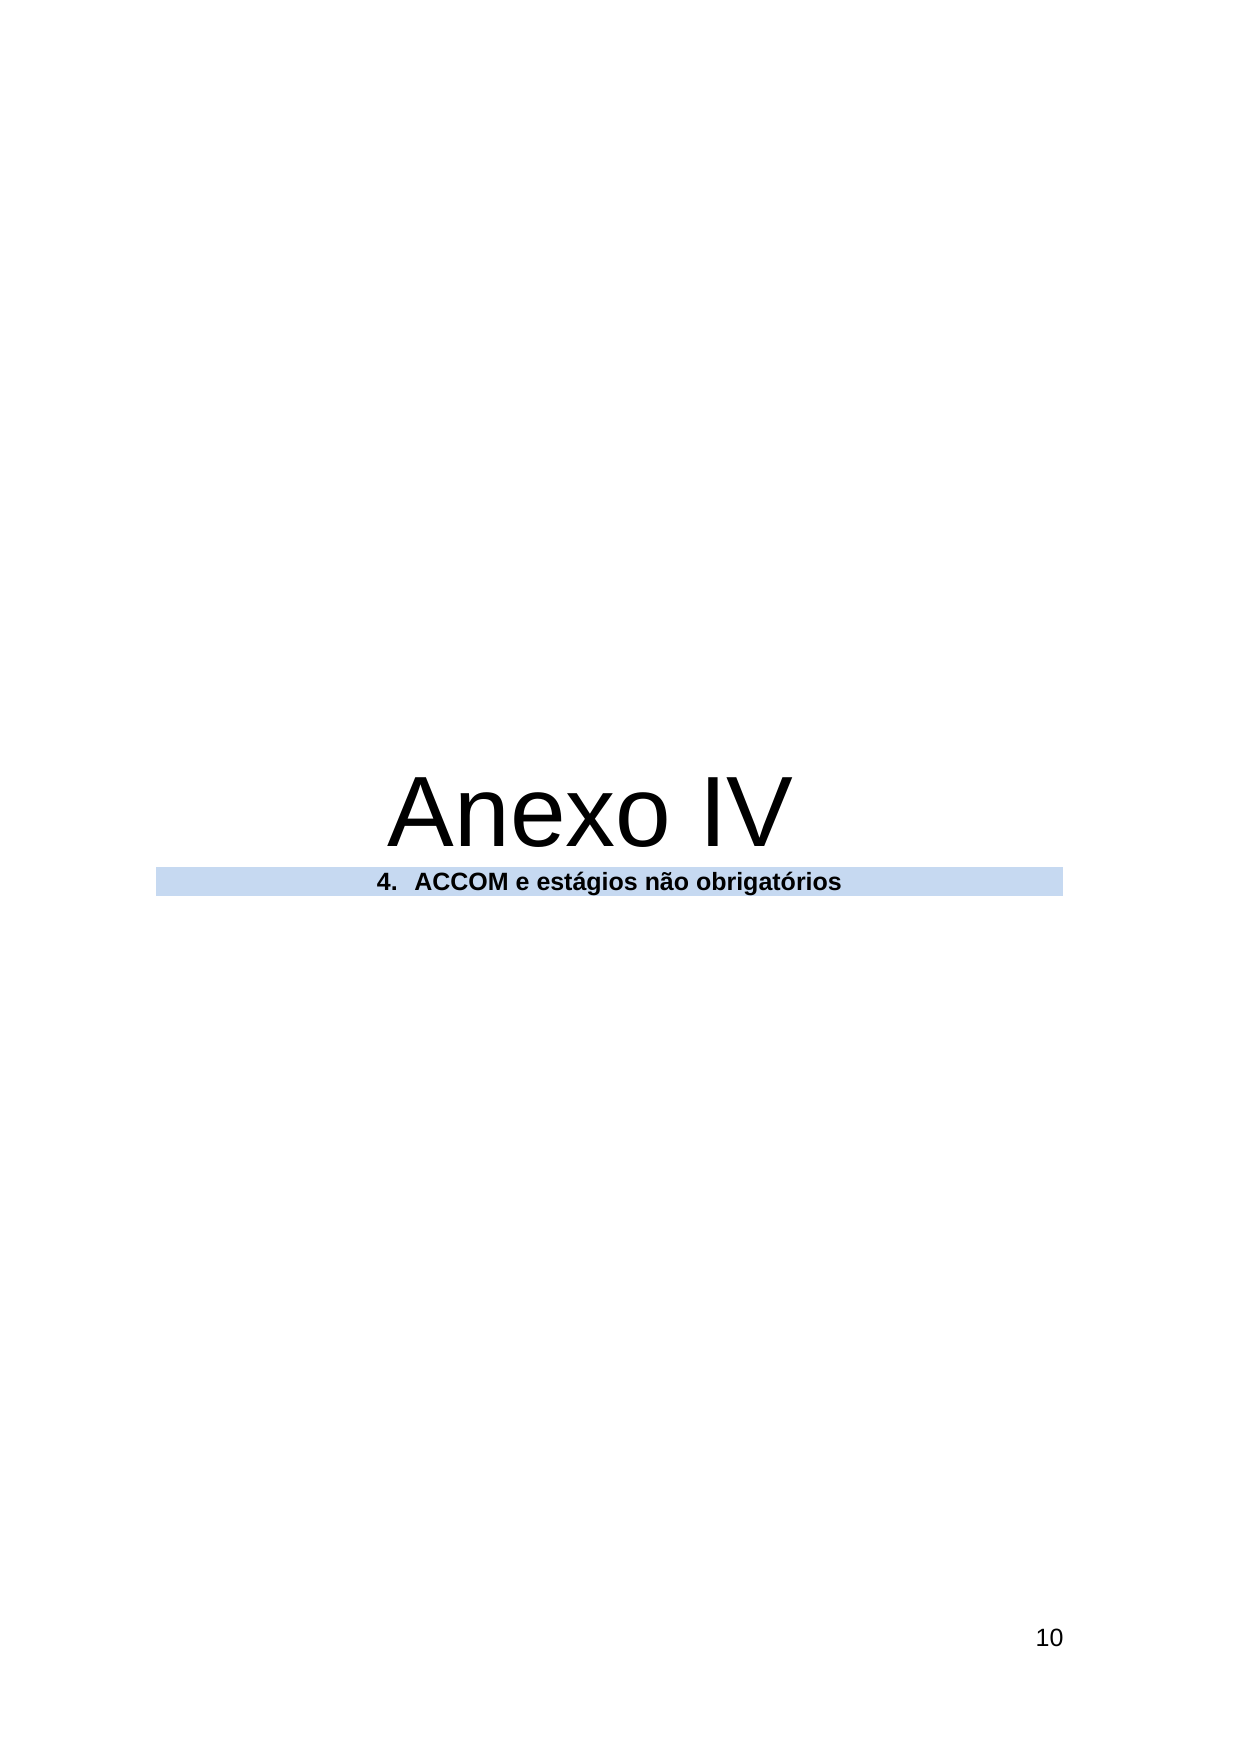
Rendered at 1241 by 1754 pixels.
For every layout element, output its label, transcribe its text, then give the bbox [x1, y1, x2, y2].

text Anexo IV [118, 752, 1063, 867]
subtitle ACCOM e estágios não obrigatórios [156, 867, 1063, 896]
